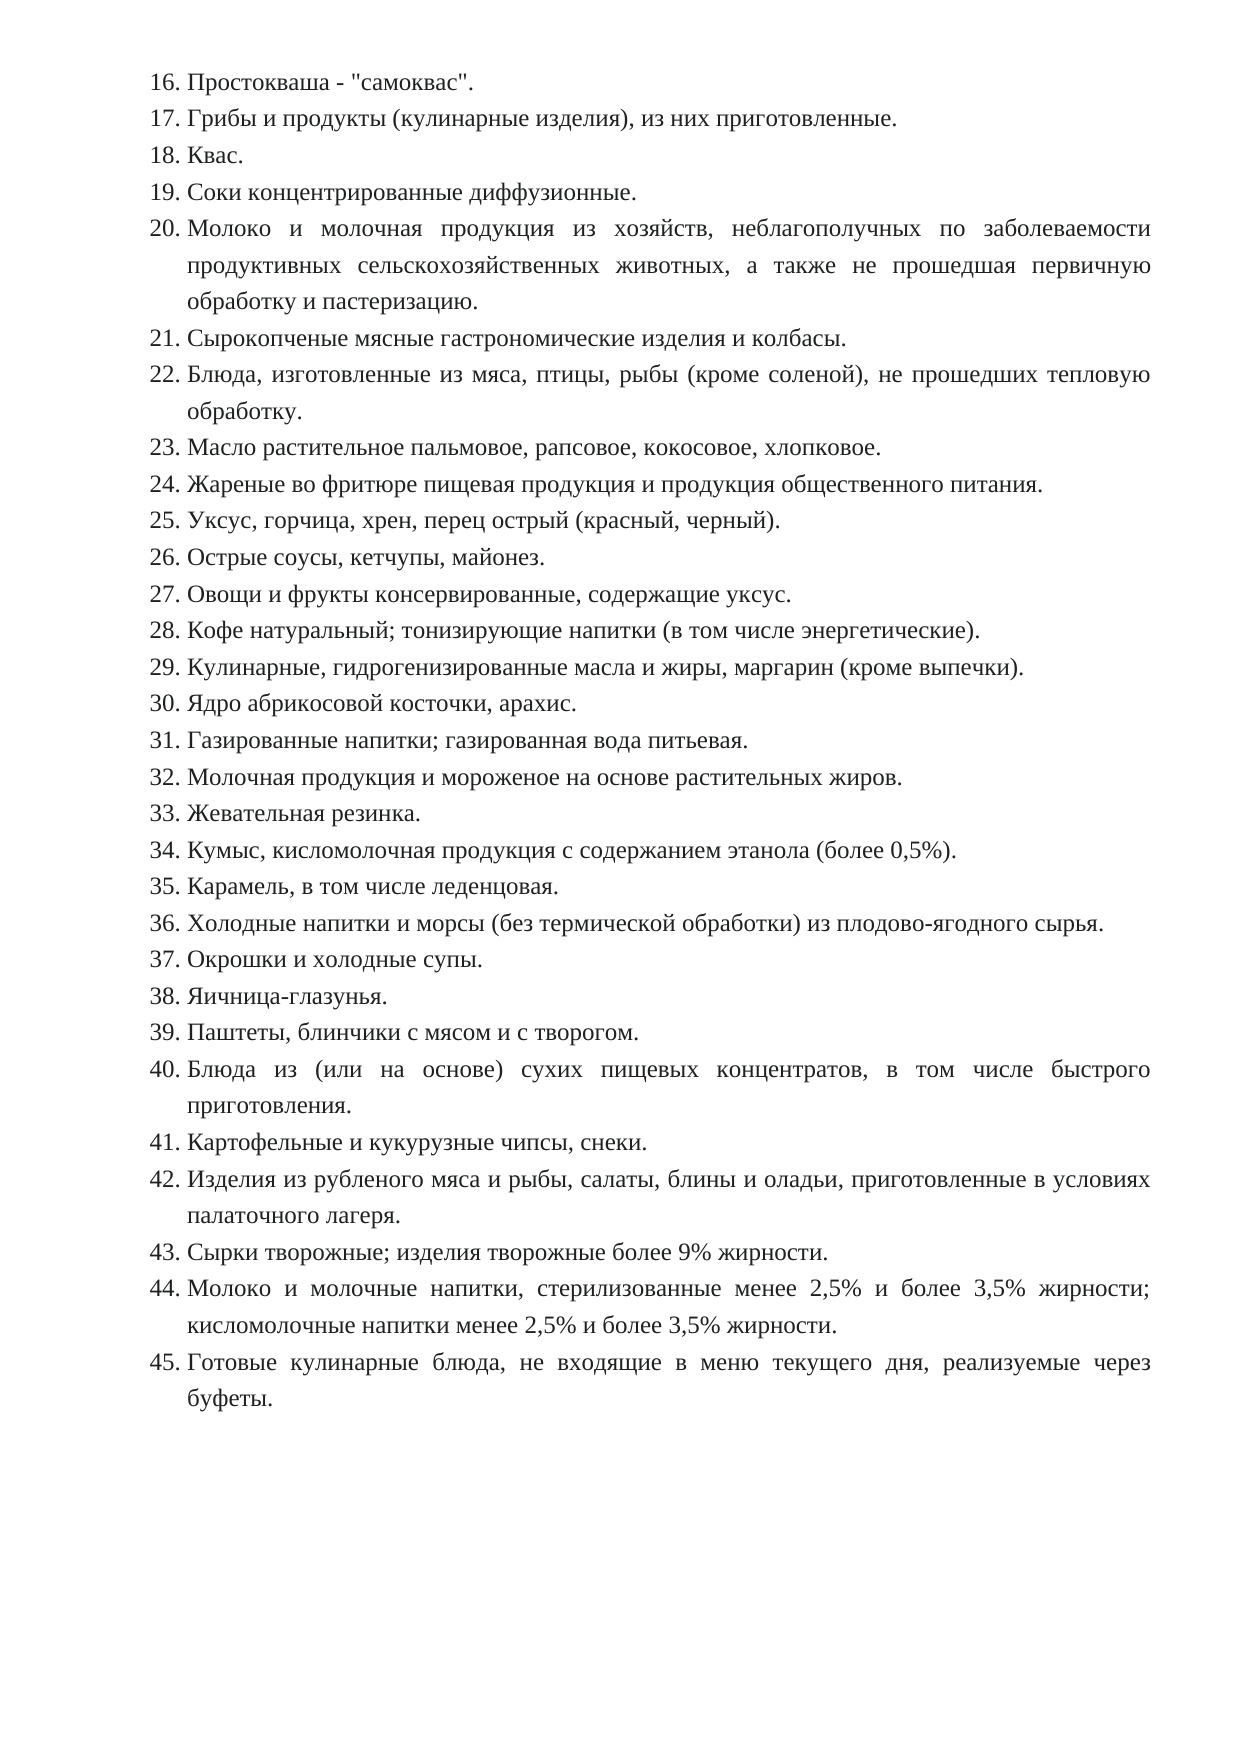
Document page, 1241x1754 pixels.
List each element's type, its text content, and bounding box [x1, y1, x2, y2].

list Овощи и фрукты консервированные, содержащие уксус. [149, 571, 1152, 607]
list Соки концентрированные диффузионные. [149, 169, 1152, 205]
list Уксус, горчица, хрен, перец острый (красный, черный). [149, 498, 1152, 534]
list Картофельные и кукурузные чипсы, снеки. [149, 1119, 1152, 1156]
list Кофе натуральный; тонизирующие напитки (в том числе энергетические). [149, 607, 1152, 644]
list Острые соусы, кетчупы, майонез. [149, 534, 1152, 571]
list Молочная продукция и мороженое на основе растительных жиров. [149, 754, 1152, 790]
list Простокваша - "самоквас". [149, 59, 1152, 96]
list Карамель, в том числе леденцовая. [149, 863, 1152, 900]
list Квас. [149, 132, 1152, 169]
list Окрошки и холодные супы. [149, 937, 1152, 973]
list Молоко и молочные напитки, стерилизованные менее 2,5% и более 3,5% жирности; кисломолочные напитки менее 2,5% и более 3,5% жирности. [149, 1266, 1152, 1339]
list Ядро абрикосовой косточки, арахис. [149, 681, 1152, 717]
list Молоко и молочная продукция из хозяйств, неблагополучных по заболеваемости продуктивных сельскохозяйственных животных, а также не прошедшая первичную обработку и пастеризацию. [149, 205, 1152, 315]
list Готовые кулинарные блюда, не входящие в меню текущего дня, реализуемые через буфеты. [149, 1339, 1152, 1412]
list Блюда, изготовленные из мяса, птицы, рыбы (кроме соленой), не прошедших тепловую обработку. [149, 352, 1152, 425]
list Сырокопченые мясные гастрономические изделия и колбасы. [149, 315, 1152, 352]
list Яичница-глазунья. [149, 973, 1152, 1010]
list Изделия из рубленого мяса и рыбы, салаты, блины и оладьи, приготовленные в условиях палаточного лагеря. [149, 1156, 1152, 1229]
list Паштеты, блинчики с мясом и с творогом. [149, 1010, 1152, 1046]
list Газированные напитки; газированная вода питьевая. [149, 717, 1152, 754]
list Блюда из (или на основе) сухих пищевых концентратов, в том числе быстрого приготовления. [149, 1046, 1152, 1119]
list Грибы и продукты (кулинарные изделия), из них приготовленные. [149, 96, 1152, 132]
list Масло растительное пальмовое, рапсовое, кокосовое, хлопковое. [149, 425, 1152, 461]
list Кумыс, кисломолочная продукция с содержанием этанола (более 0,5%). [149, 827, 1152, 863]
list Жареные во фритюре пищевая продукция и продукция общественного питания. [149, 461, 1152, 498]
list Кулинарные, гидрогенизированные масла и жиры, маргарин (кроме выпечки). [149, 644, 1152, 681]
list Жевательная резинка. [149, 790, 1152, 827]
list Холодные напитки и морсы (без термической обработки) из плодово-ягодного сырья. [149, 900, 1152, 937]
list Сырки творожные; изделия творожные более 9% жирности. [149, 1229, 1152, 1266]
